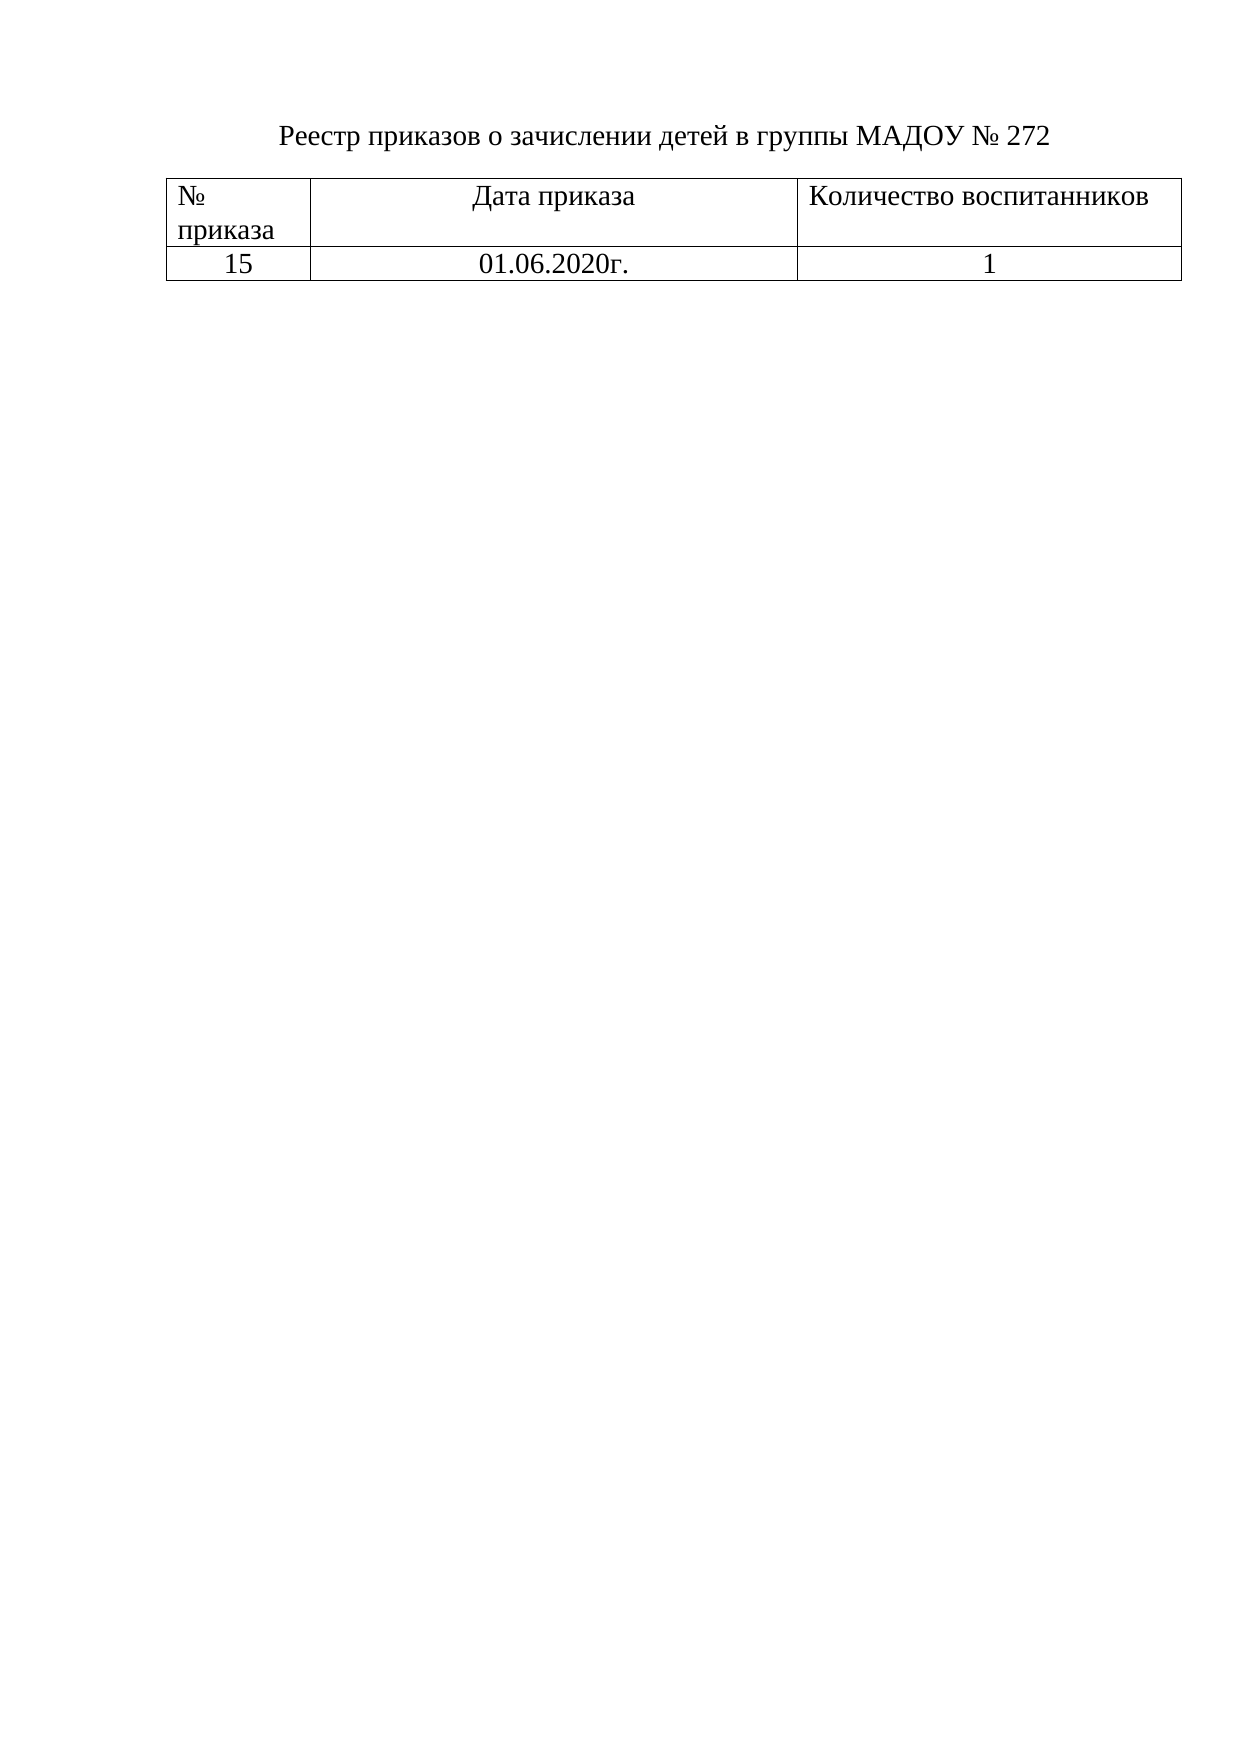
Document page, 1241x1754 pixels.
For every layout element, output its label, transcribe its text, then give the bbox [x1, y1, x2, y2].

text Реестр приказов о зачислении детей в группы МАДОУ № 272 [177, 118, 1152, 152]
table_header Количество воспитанников [798, 179, 1181, 246]
table_cell 01.06.2020г. [311, 247, 797, 280]
table_cell 15 [167, 247, 310, 280]
table_header Дата приказа [311, 179, 797, 246]
table_header № приказа [167, 179, 310, 246]
table_cell 1 [798, 247, 1181, 280]
